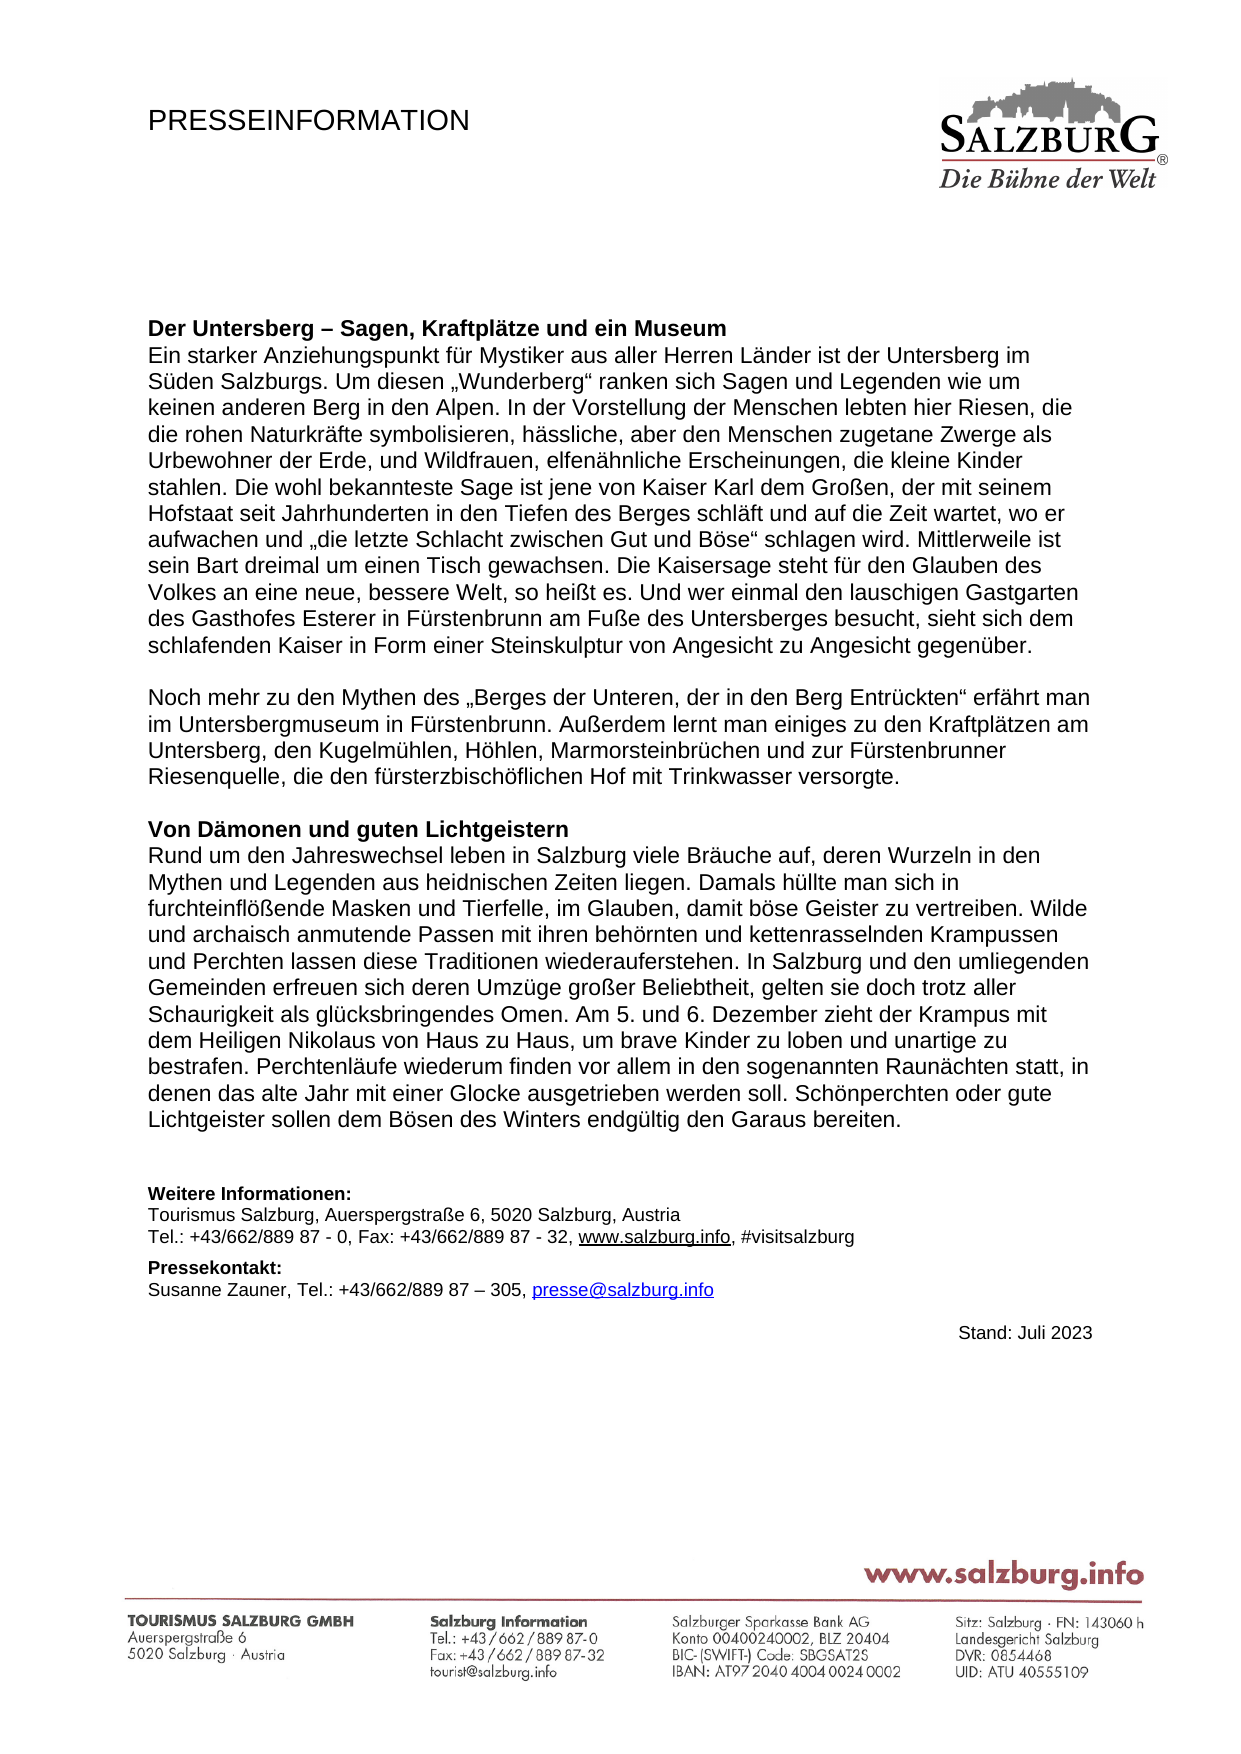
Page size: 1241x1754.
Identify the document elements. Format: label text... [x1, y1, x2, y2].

text Ein starker Anziehungspunkt für Mystiker aus aller Herren Länder ist der Untersberg im Süden Salzburgs. Um diesen „Wunderberg“ ranken sich Sagen und Legenden wie um keinen anderen Berg in den Alpen. In der Vorstellung der Menschen lebten hier Riesen, die die rohen Naturkräfte symbolisieren, hässliche, aber den Menschen zugetane Zwerge als Urbewohner der Erde, und Wildfrauen, elfenähnliche Erscheinungen, die kleine Kinder stahlen. Die wohl bekannteste Sage ist jene von Kaiser Karl dem Großen, der mit seinem Hofstaat seit Jahrhunderten in den Tiefen des Berges schläft und auf die Zeit wartet, wo er aufwachen und „die letzte Schlacht zwischen Gut und Böse“ schlagen wird. Mittlerweile ist sein Bart dreimal um einen Tisch gewachsen. Die Kaisersage steht für den Glauben des Volkes an eine neue, bessere Welt, so heißt es. Und wer einmal den lauschigen Gastgarten des Gasthofes Esterer in Fürstenbrunn am Fuße des Untersberges besucht, sieht sich dem schlafenden Kaiser in Form einer Steinskulptur von Angesicht zu Angesicht gegenüber. [148, 342, 1092, 658]
text Rund um den Jahreswechsel leben in Salzburg viele Bräuche auf, deren Wurzeln in den Mythen und Legenden aus heidnischen Zeiten liegen. Damals hüllte man sich in furchteinflößende Masken und Tierfelle, im Glauben, damit böse Geister zu vertreiben. Wilde und archaisch anmutende Passen mit ihren behörnten und kettenrasselnden Krampussen und Perchten lassen diese Traditionen wiederauferstehen. In Salzburg und den umliegenden Gemeinden erfreuen sich deren Umzüge großer Beliebtheit, gelten sie doch trotz aller Schaurigkeit als glücksbringendes Omen. Am 5. und 6. Dezember zieht der Krampus mit dem Heiligen Nikolaus von Haus zu Haus, um brave Kinder zu loben und unartige zu bestrafen. Perchtenläufe wiederum finden vor allem in den sogenannten Raunächten statt, in denen das alte Jahr mit einer Glocke ausgetrieben werden soll. Schönperchten oder gute Lichtgeister sollen dem Bösen des Winters endgültig den Garaus bereiten. [148, 842, 1092, 1132]
text Susanne Zauner, Tel.: +43/662/889 87 – 305, presse@salzburg.info [148, 1278, 1092, 1300]
text Stand: Juli 2023 [148, 1322, 1092, 1343]
text Der Untersberg – Sagen, Kraftplätze und ein Museum [148, 315, 1092, 342]
text Tourismus Salzburg, Auerspergstraße 6, 5020 Salzburg, Austria [148, 1204, 1010, 1226]
text Tel.: +43/662/889 87 - 0, Fax: +43/662/889 87 - 32, www.salzburg.info, #visitsalzburg [148, 1226, 1010, 1247]
text Noch mehr zu den Mythen des „Berges der Unteren, der in den Berg Entrückten“ erfährt man im Untersbergmuseum in Fürstenbrunn. Außerdem lernt man einiges zu den Kraftplätzen am Untersberg, den Kugelmühlen, Höhlen, Marmorsteinbrüchen und zur Fürstenbrunner Riesenquelle, die den fürsterzbischöflichen Hof mit Trinkwasser versorgte. [148, 684, 1092, 790]
text Pressekontakt: [148, 1257, 1092, 1278]
picture [939, 77, 1168, 188]
text Weitere Informationen: [148, 1183, 1092, 1204]
text Von Dämonen und guten Lichtgeistern [148, 816, 1092, 842]
